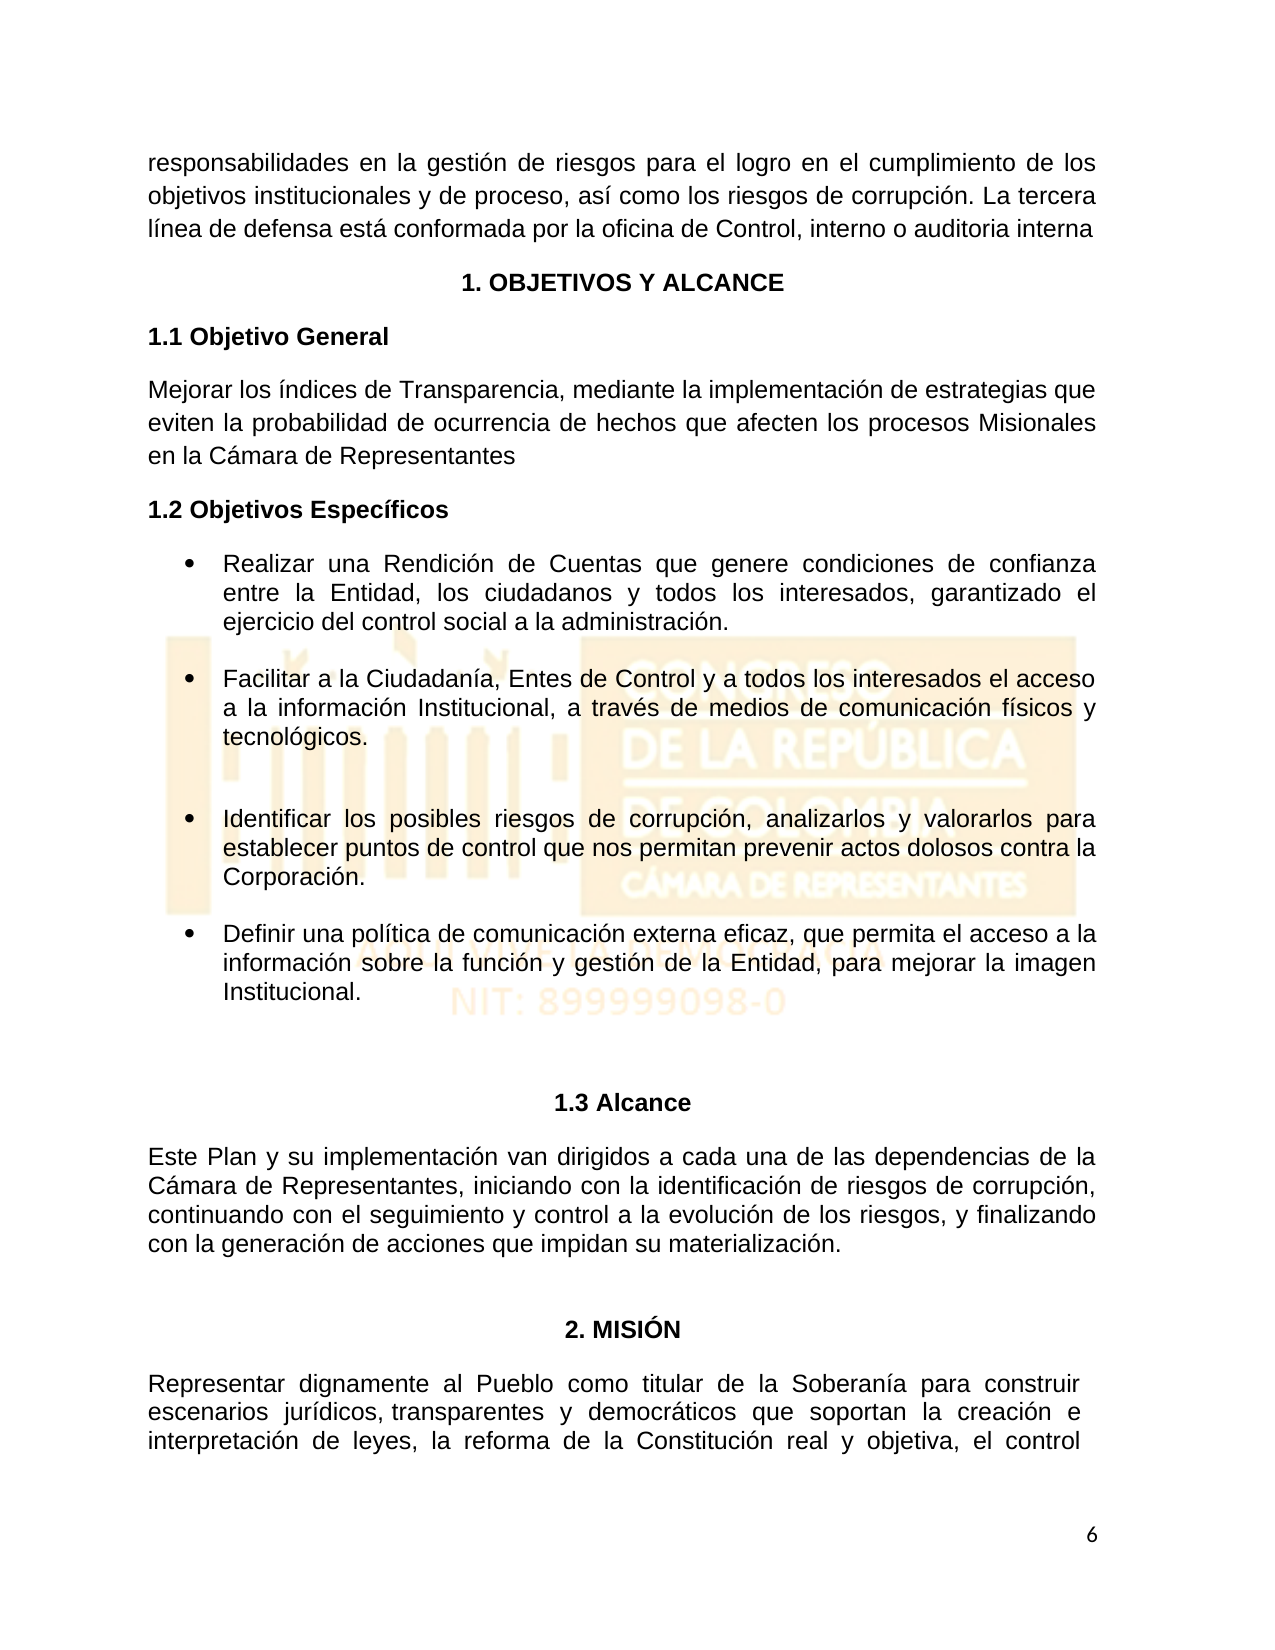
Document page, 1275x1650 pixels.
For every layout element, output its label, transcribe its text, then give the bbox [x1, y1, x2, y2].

text 2. MISIÓN [148, 1315, 1098, 1343]
list Realizar una Rendición de Cuentas que genere condiciones de confianza entre la Entidad, los ciudadanos y todos los interesados, garantizado el ejercicio del control social a la administración. [185, 549, 1098, 635]
list Definir una política de comunicación externa eficaz, que permita el acceso a la información sobre la función y gestión de la Entidad, para mejorar la imagen Institucional. [185, 919, 1098, 1006]
list Facilitar a la Ciudadanía, Entes de Control y a todos los interesados el acceso a la información Institucional, a través de medios de comunicación físicos y tecnológicos. [185, 664, 1098, 751]
text 1.2 Objetivos Específicos [148, 495, 1098, 524]
text 1. OBJETIVOS Y ALCANCE [148, 268, 1098, 296]
list Identificar los posibles riesgos de corrupción, analizarlos y valorarlos para establecer puntos de control que nos permitan prevenir actos dolosos contra la Corporación. [185, 804, 1098, 891]
text Mejorar los índices de Transparencia, mediante la implementación de estrategias que eviten la probabilidad de ocurrencia de hechos que afecten los procesos Misionales en la Cámara de Representantes [148, 375, 1098, 470]
text Este Plan y su implementación van dirigidos a cada una de las dependencias de la Cámara de Representantes, iniciando con la identificación de riesgos de corrupción, continuando con el seguimiento y control a la evolución de los riesgos, y finalizando con la generación de acciones que impidan su materialización. [148, 1142, 1098, 1257]
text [148, 148, 1098, 242]
text 1.1 Objetivo General [148, 321, 1098, 350]
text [148, 1369, 1082, 1455]
text 1.3 Alcance [148, 1088, 1098, 1117]
